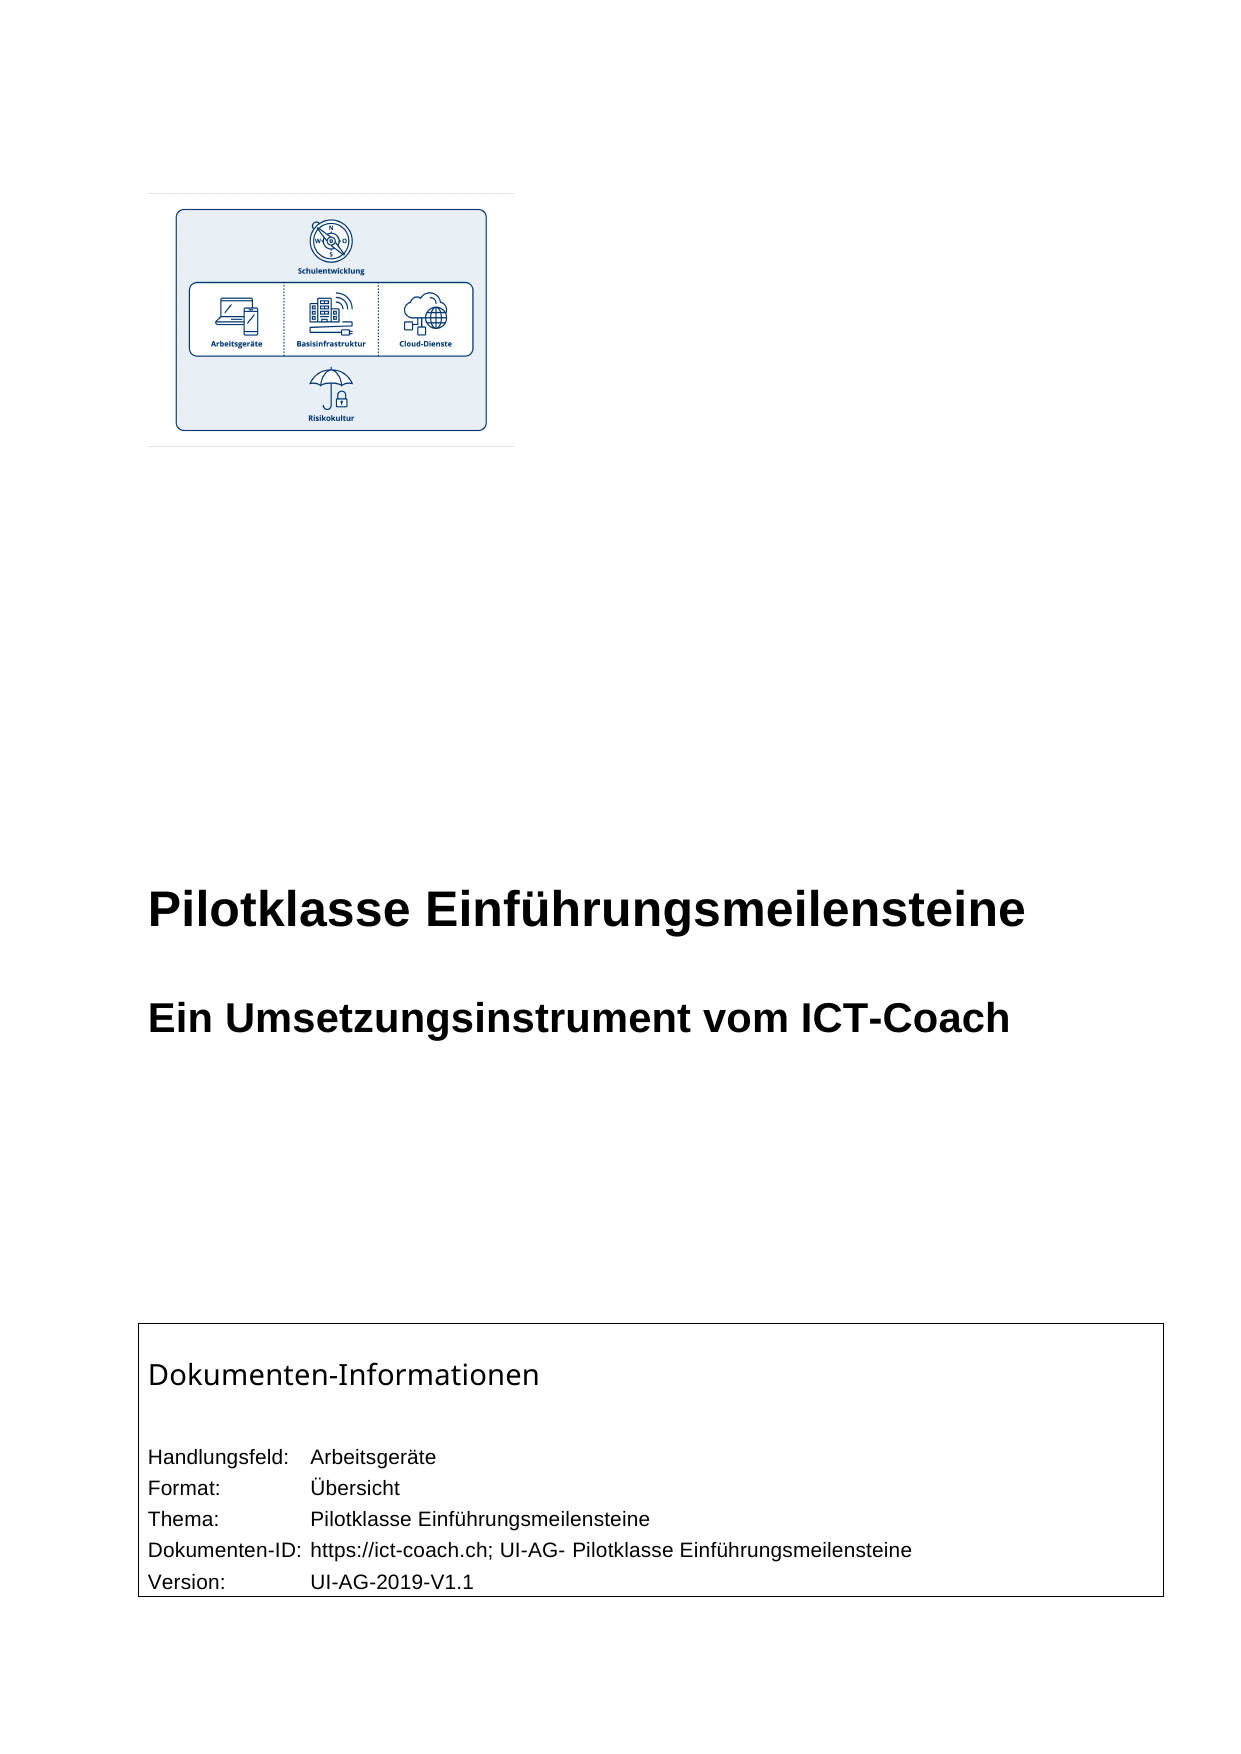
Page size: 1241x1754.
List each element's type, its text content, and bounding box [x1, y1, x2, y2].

text Pilotklasse Einführungsmeilensteine [148, 880, 1155, 937]
picture [147, 192, 514, 449]
text Dokumenten-ID: https://ict-coach.ch; UI-AG- Pilotklasse Einführungsmeilensteine Version: UI-AG-2019-V1.1 [139, 1528, 1163, 1596]
text Format: Übersicht Thema: Pilotklasse Einführungsmeilensteine [148, 1468, 1155, 1528]
text Handlungsfeld: Arbeitsgeräte [148, 1437, 1155, 1468]
subtitle Dokumenten-Informationen [148, 1354, 1155, 1393]
text Ein Umsetzungsinstrument vom ICT-Coach [148, 993, 1155, 1041]
